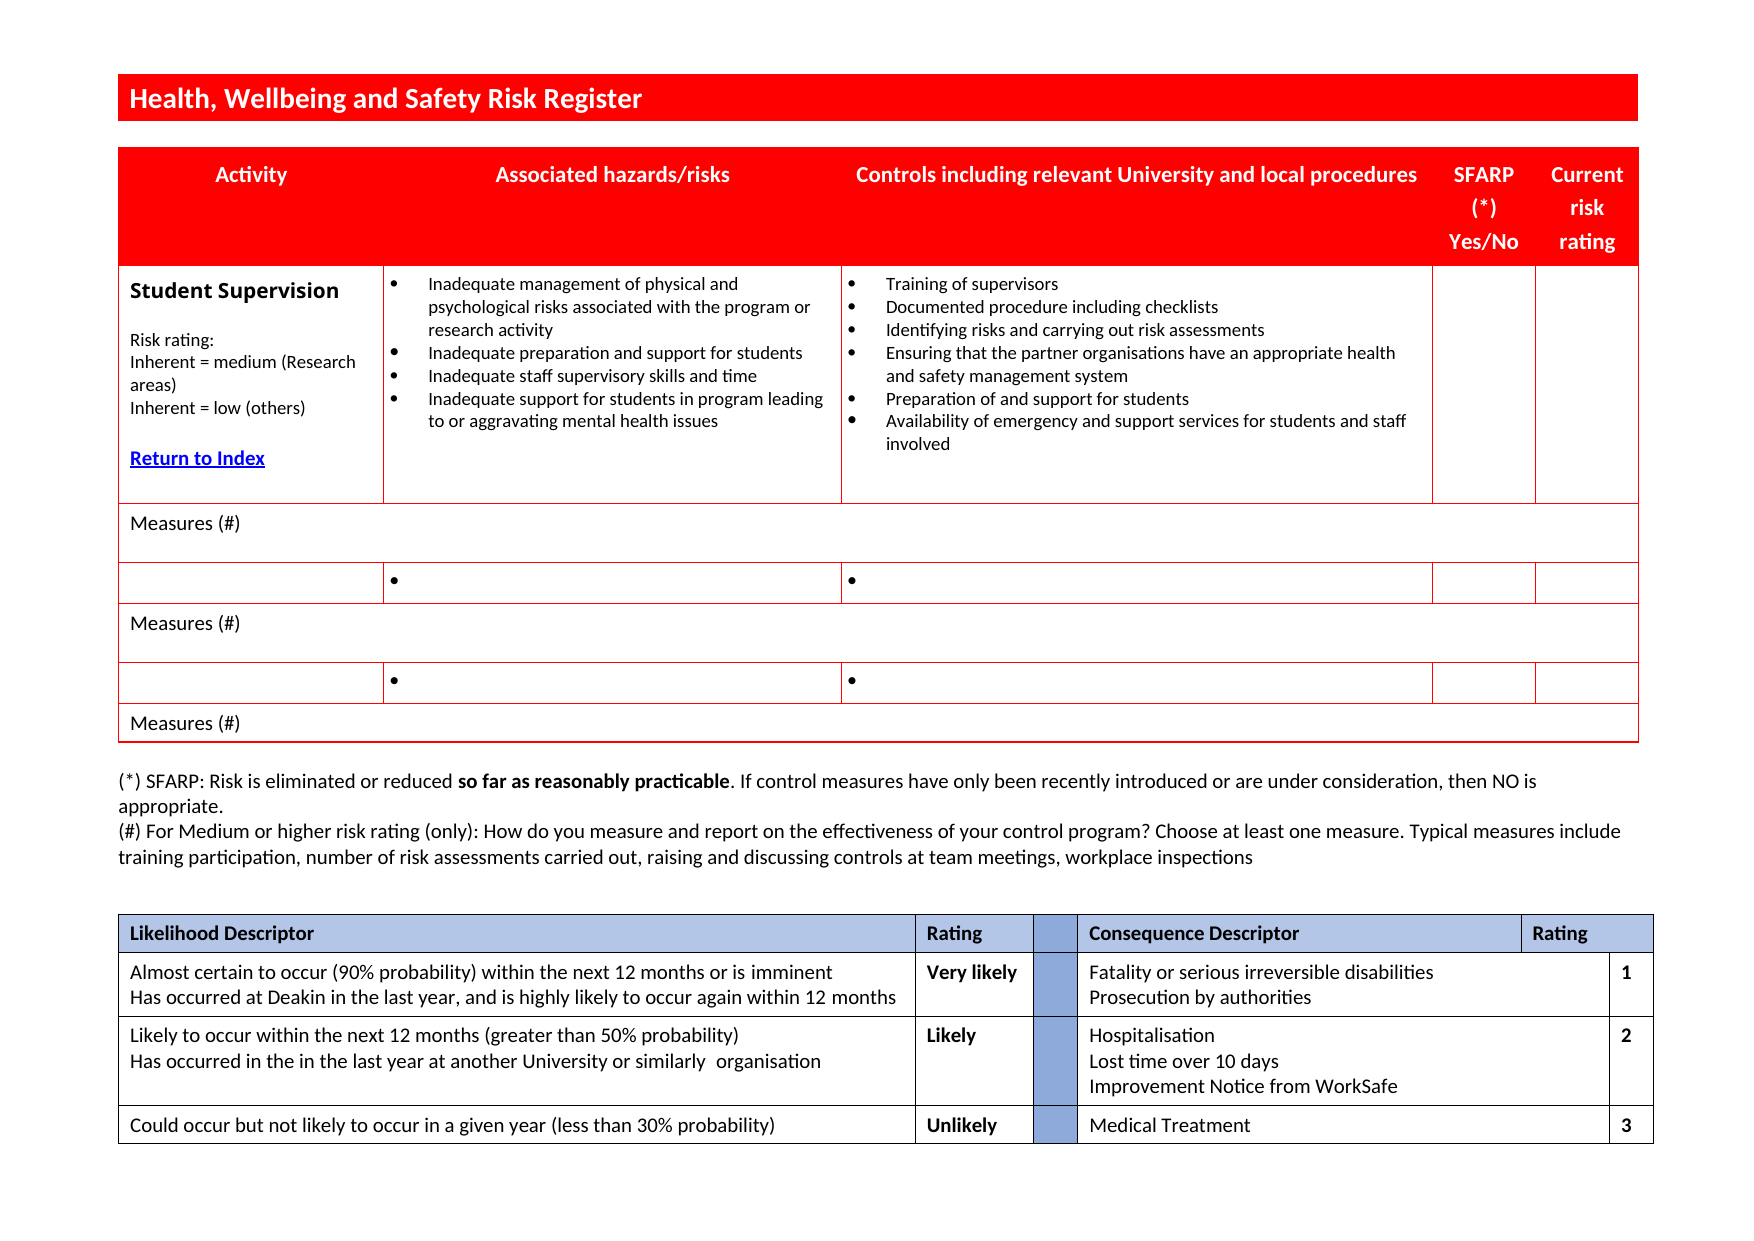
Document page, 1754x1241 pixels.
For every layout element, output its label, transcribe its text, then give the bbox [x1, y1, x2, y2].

table_cell [1536, 563, 1638, 603]
table_cell [842, 663, 1432, 703]
table_cell Fatality or serious irreversible disabilities Prosecution by authorities [1078, 953, 1609, 1016]
table_header Likelihood Descriptor [119, 915, 915, 952]
table_cell [1536, 266, 1638, 503]
table_header Controls including relevant University and local procedures [842, 148, 1432, 265]
table_cell [1433, 266, 1535, 503]
table_cell [119, 563, 383, 603]
table_cell Measures (#) [119, 504, 1638, 562]
table_cell Training of supervisors Documented procedure including checklists Identifying risks and carrying out risk assessments Ensuring that the partner organisations have an appropriate health and safety management system Preparation of and support for students Availability of emergency and support services for students and staff involved [842, 266, 1432, 503]
table_header Associated hazards/risks [384, 148, 841, 265]
table_cell Unlikely [916, 1106, 1033, 1143]
text (*) SFARP: Risk is eliminated or reduced so far as reasonably practicable. If control measures have only been recently introduced or are under consideration, then NO is appropriate. [118, 768, 1639, 819]
table_cell Student Supervision Risk rating: Inherent = medium (Research areas) Inherent = low (others) Return to Index [119, 266, 383, 503]
table_cell Likely to occur within the next 12 months (greater than 50% probability) Has occurred in the in the last year at another University or similarly organisation [119, 1017, 915, 1105]
table_header Activity [119, 148, 383, 265]
table_cell [1034, 953, 1077, 1016]
table_header [1034, 915, 1077, 952]
table_cell [842, 563, 1432, 603]
table_header Consequence Descriptor [1078, 915, 1521, 952]
table_cell [1433, 563, 1535, 603]
table_cell [384, 663, 841, 703]
table_cell Likely [916, 1017, 1033, 1105]
table_cell [384, 563, 841, 603]
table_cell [119, 1106, 915, 1143]
table_cell [119, 663, 383, 703]
table_cell Measures (#) [119, 604, 1638, 662]
table_cell 3 [1610, 1106, 1653, 1143]
table_cell 1 [1610, 953, 1653, 1016]
table_header Rating [916, 915, 1033, 952]
table_cell 2 [1610, 1017, 1653, 1105]
table_header Current risk rating [1536, 148, 1638, 265]
table_cell [1433, 663, 1535, 703]
table_cell [1536, 663, 1638, 703]
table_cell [1078, 1106, 1609, 1143]
table_cell [1034, 1106, 1077, 1143]
table_header Rating [1522, 915, 1653, 952]
text (#) For Medium or higher risk rating (only): How do you measure and report on the effectiveness of your control program? Choose at least one measure. Typical measures include training participation, number of risk assessments carried out, raising and discussing controls at team meetings, workplace inspections [118, 819, 1639, 869]
table_header SFARP (*) Yes/No [1433, 148, 1535, 265]
table_cell Inadequate management of physical and psychological risks associated with the program or research activity Inadequate preparation and support for students Inadequate staff supervisory skills and time Inadequate support for students in program leading to or aggravating mental health issues [384, 266, 841, 503]
table_cell Hospitalisation Lost time over 10 days Improvement Notice from WorkSafe [1078, 1017, 1609, 1105]
table_cell Almost certain to occur (90% probability) within the next 12 months or is imminent Has occurred at Deakin in the last year, and is highly likely to occur again within 12 months [119, 953, 915, 1016]
table_cell Measures (#) [119, 704, 1638, 741]
table_cell Very likely [916, 953, 1033, 1016]
table_cell [1034, 1017, 1077, 1105]
